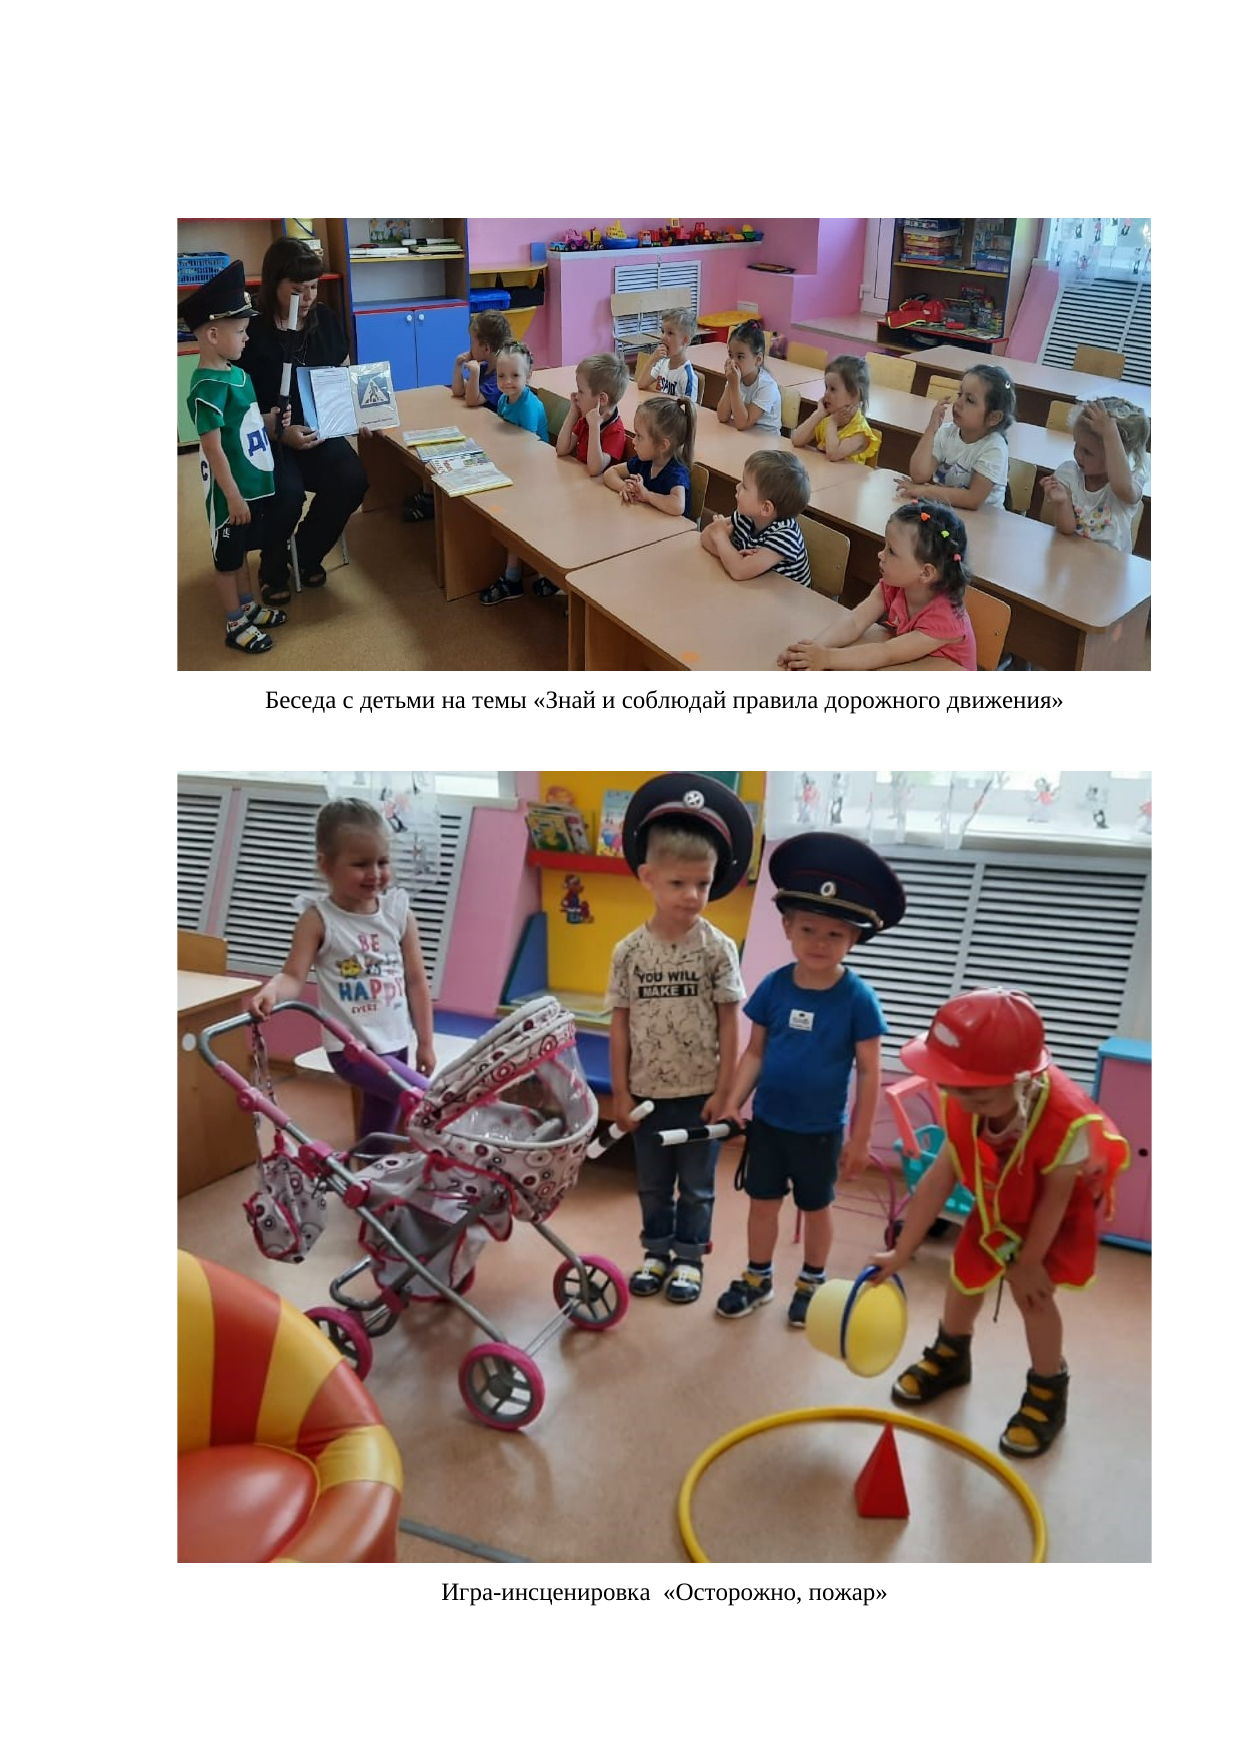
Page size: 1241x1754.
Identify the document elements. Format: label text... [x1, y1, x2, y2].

picture [177, 771, 1152, 1563]
text Беседа с детьми на темы «Знай и соблюдай правила дорожного движения» [177, 685, 1152, 713]
picture [177, 218, 1151, 671]
text Игра-инсценировка «Осторожно, пожар» [177, 1577, 1152, 1605]
